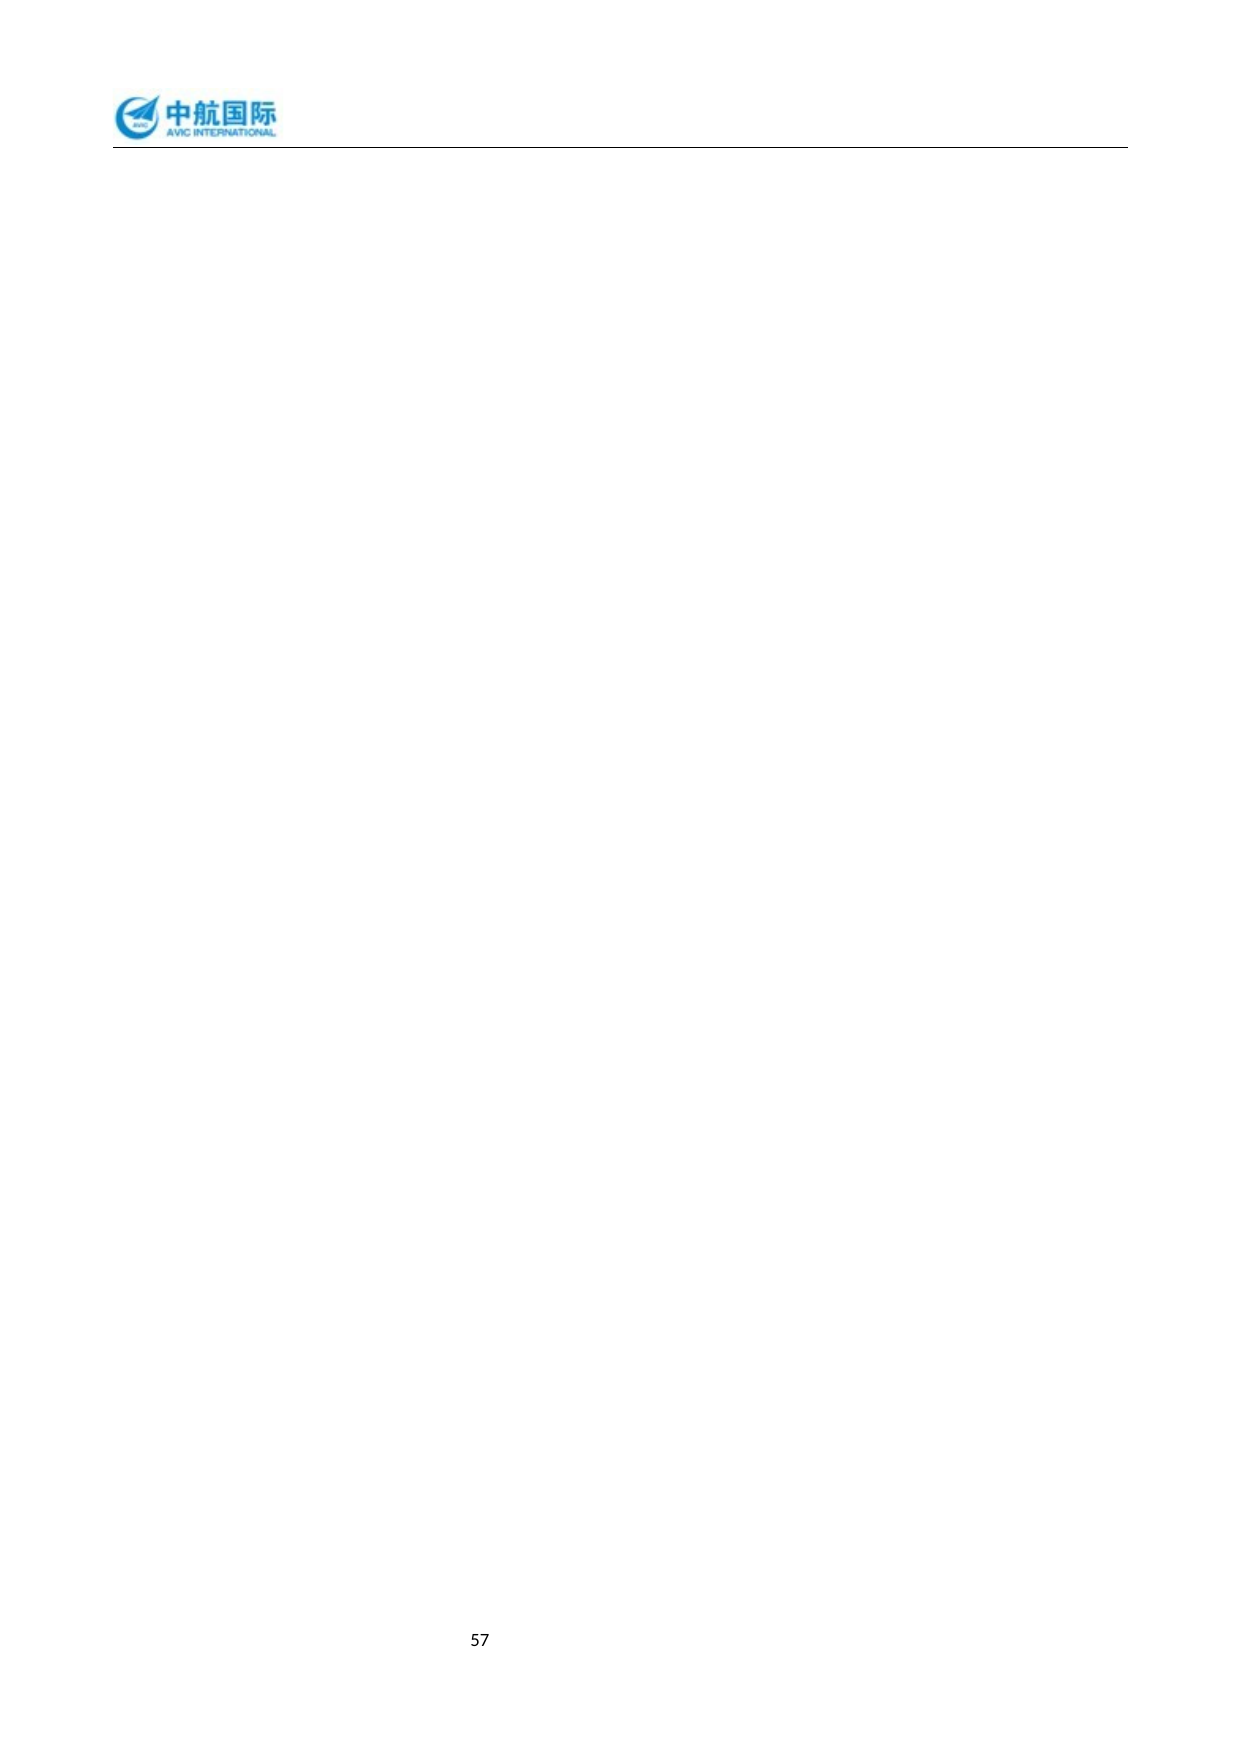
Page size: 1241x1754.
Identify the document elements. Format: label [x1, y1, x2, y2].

picture [112, 88, 284, 145]
